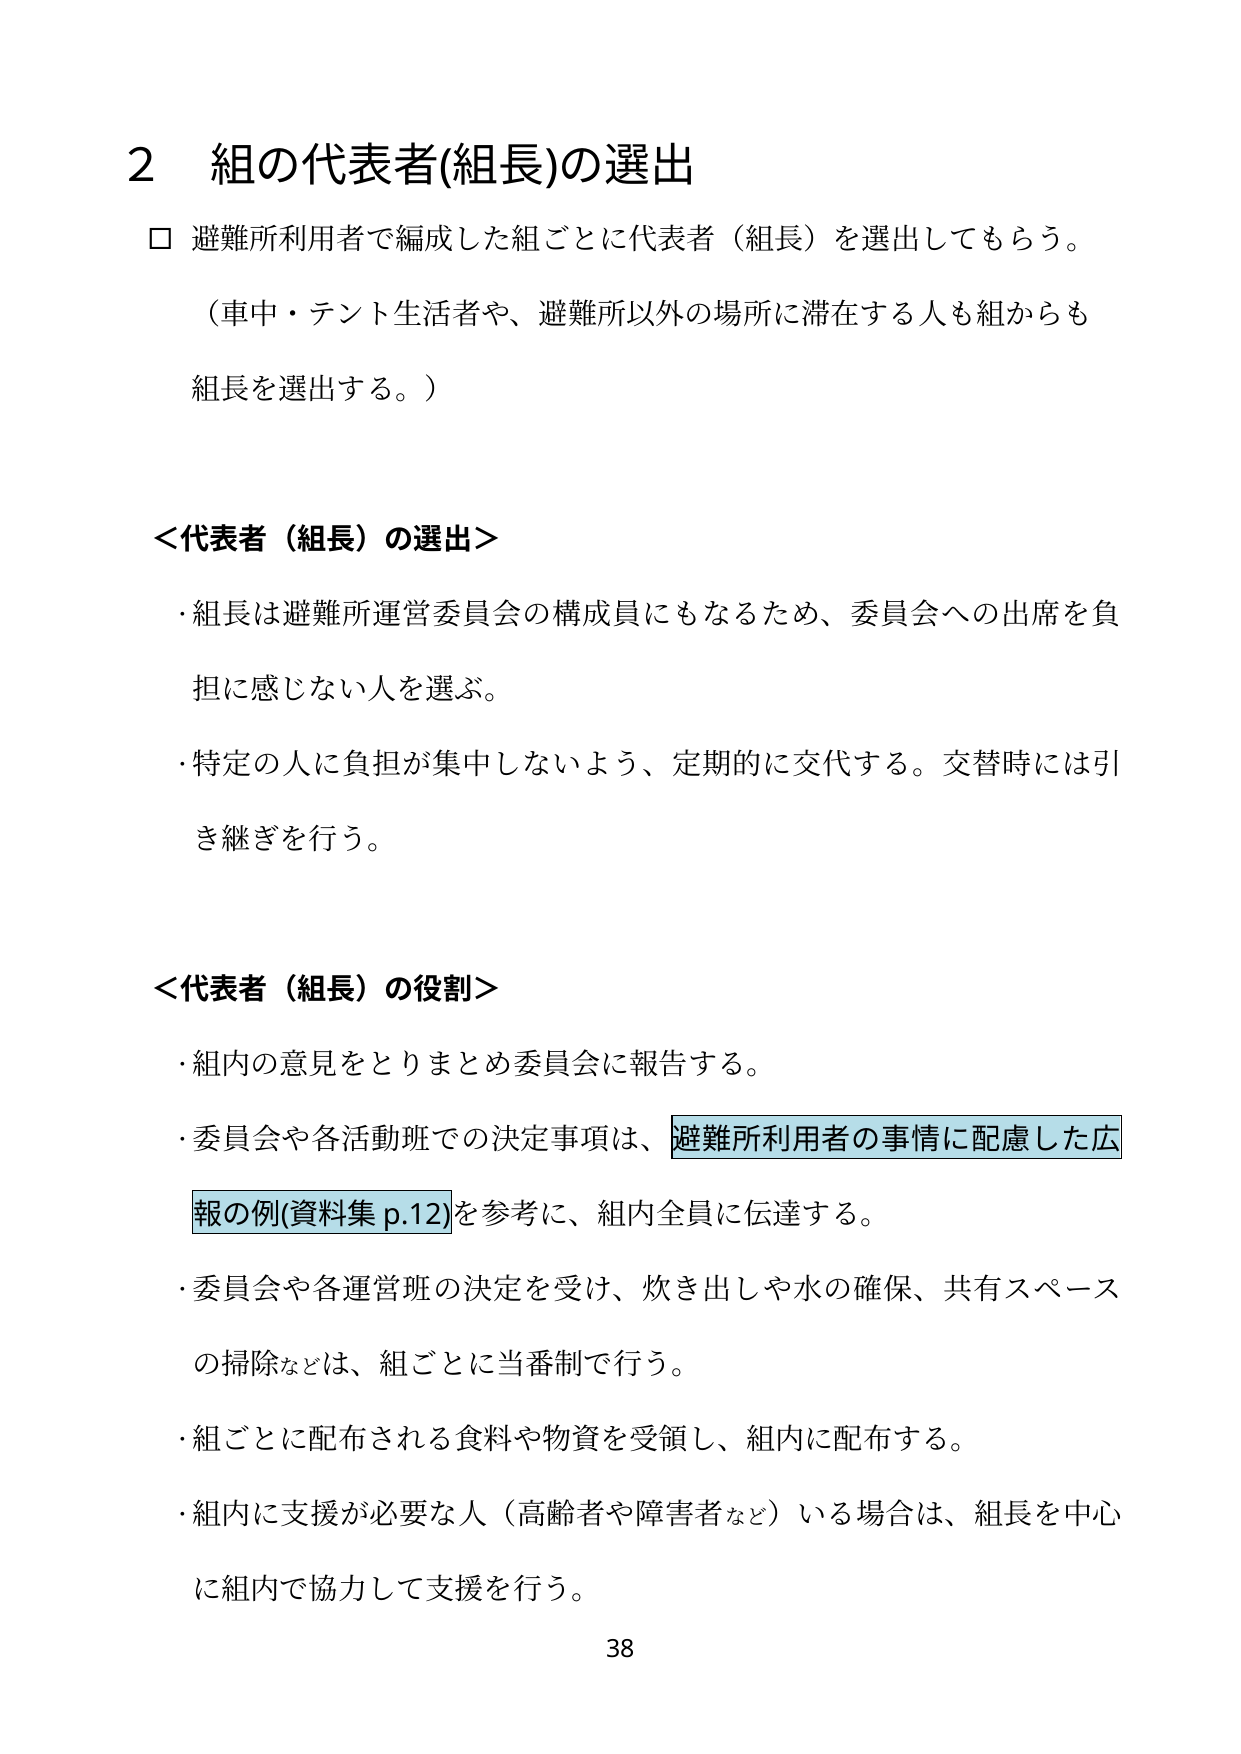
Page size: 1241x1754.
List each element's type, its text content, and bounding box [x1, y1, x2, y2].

list 組内の意見をとりまとめ委員会に報告する。 [177, 1024, 1122, 1099]
list 組長は避難所運営委員会の構成員にもなるため、委員会への出席を負担に感じない人を選ぶ。 [177, 574, 1122, 724]
list 委員会や各活動班での決定事項は、避難所利用者の事情に配慮した広報の例(資料集p.12)を参考に、組内全員に伝達する。 [177, 1099, 1122, 1249]
list 組内に支援が必要な人（高齢者や障害者など）いる場合は、組長を中心に組内で協力して支援を行う。 [177, 1474, 1122, 1624]
list 委員会や各運営班の決定を受け、炊き出しや水の確保、共有スペースの掃除などは、組ごとに当番制で行う。 [177, 1249, 1122, 1399]
list 避難所利用者で編成した組ごとに代表者（組長）を選出してもらう。（車中・テント生活者や、避難所以外の場所に滞在する人も組からも組長を選出する。） [147, 199, 1122, 424]
list ＜代表者（組長）の役割＞ [151, 949, 1122, 1024]
text ２ 組の代表者(組長)の選出 [118, 124, 1122, 199]
list 特定の人に負担が集中しないよう、定期的に交代する。交替時には引き継ぎを行う。 [177, 724, 1122, 874]
list ＜代表者（組長）の選出＞ [151, 499, 1122, 574]
list 組ごとに配布される食料や物資を受領し、組内に配布する。 [177, 1399, 1122, 1474]
